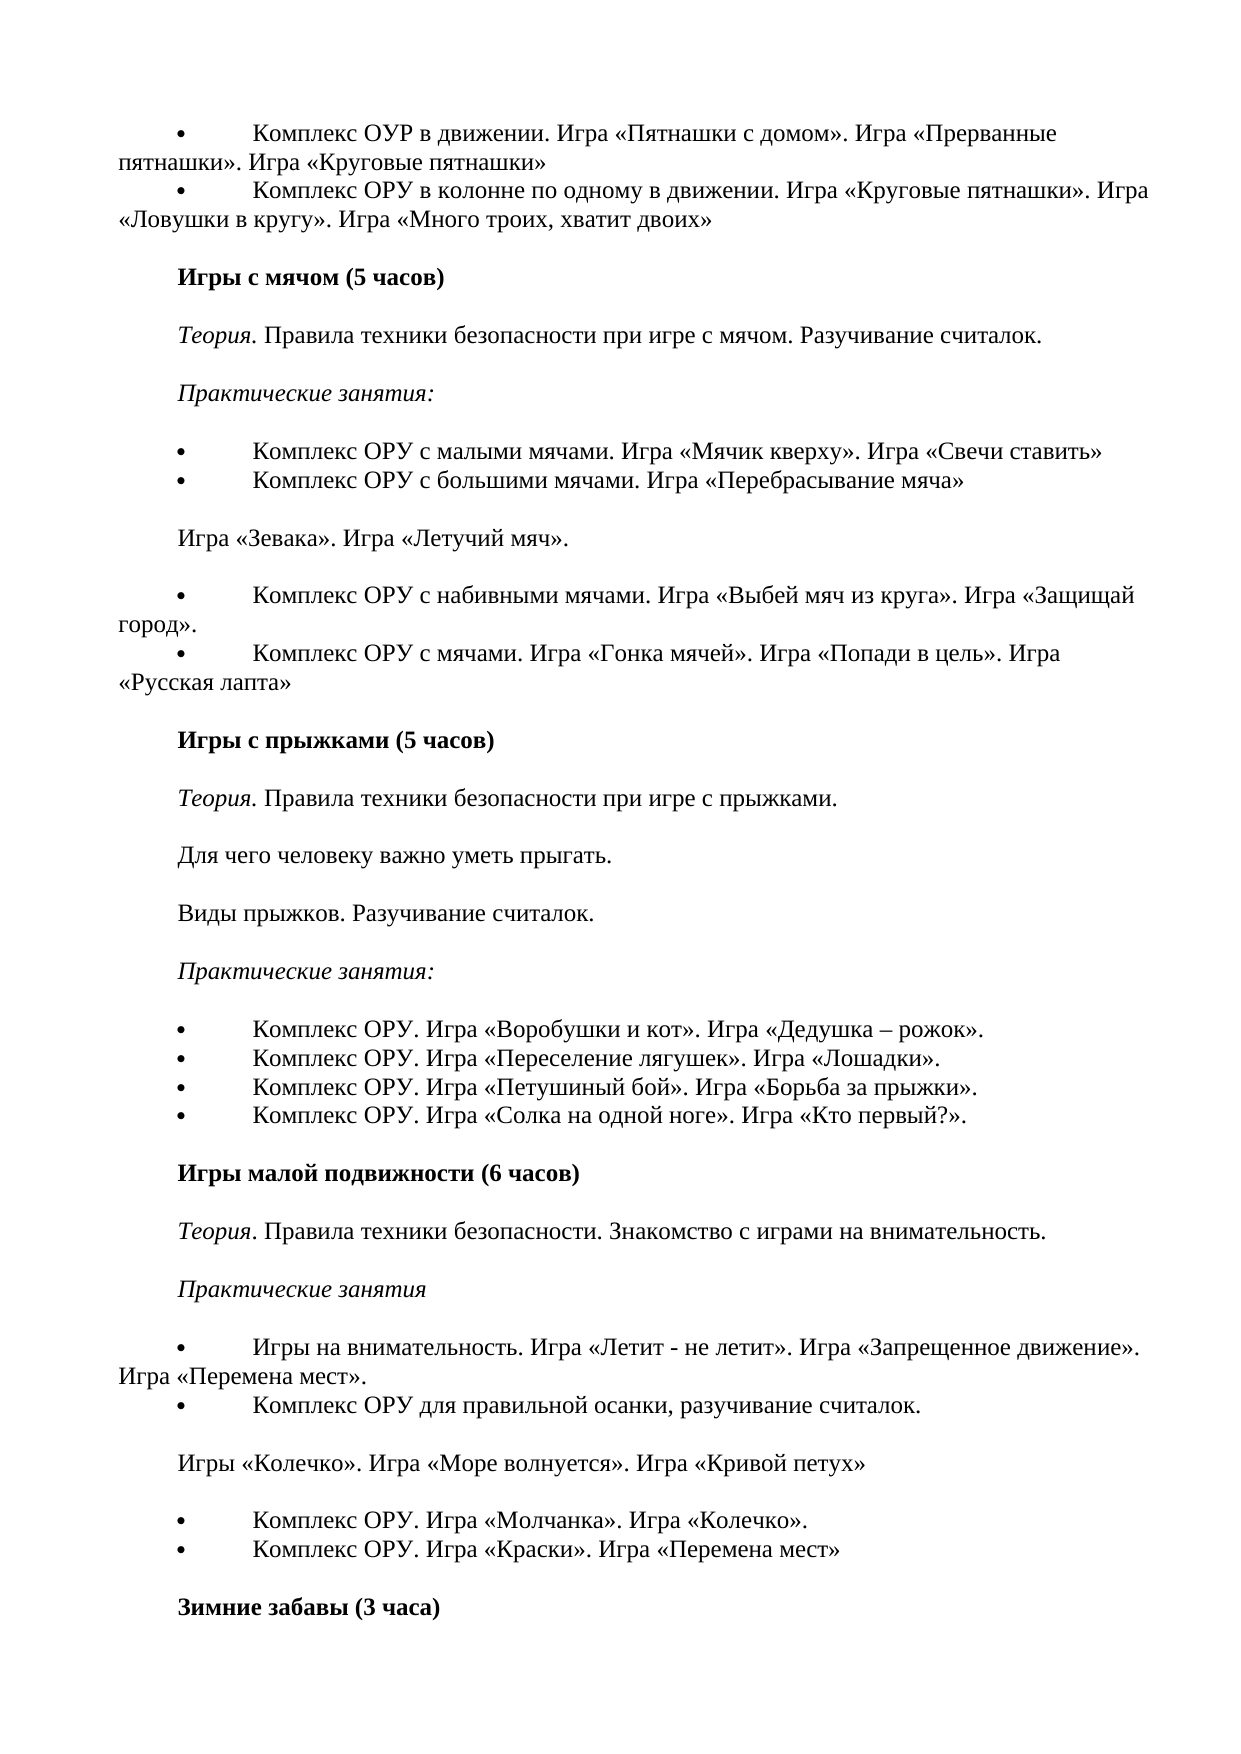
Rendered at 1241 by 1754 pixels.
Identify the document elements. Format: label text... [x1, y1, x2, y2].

list Комплекс ОРУ. Игра «Переселение лягушек». Игра «Лошадки». [118, 1043, 1152, 1072]
list Комплекс ОРУ с малыми мячами. Игра «Мячик кверху». Игра «Свечи ставить» [118, 436, 1152, 465]
text Игры «Колечко». Игра «Море волнуется». Игра «Кривой петух» [118, 1448, 1152, 1476]
text Практические занятия [118, 1274, 1152, 1303]
list Комплекс ОРУ. Игра «Воробушки и кот». Игра «Дедушка – рожок». [118, 1014, 1152, 1043]
list Комплекс ОРУ для правильной осанки, разучивание считалок. [118, 1390, 1152, 1418]
list Комплекс ОРУ. Игра «Краски». Игра «Перемена мест» [118, 1534, 1152, 1563]
text Зимние забавы (3 часа) [118, 1592, 1152, 1621]
text Игра «Зевака». Игра «Летучий мяч». [118, 523, 1152, 551]
list Комплекс ОРУ с мячами. Игра «Гонка мячей». Игра «Попади в цель». Игра «Русская лапта» [118, 638, 1152, 696]
text Практические занятия: [118, 378, 1152, 407]
list Комплекс ОУР в движении. Игра «Пятнашки с домом». Игра «Прерванные пятнашки». Игра «Круговые пятнашки» [118, 118, 1152, 176]
list Комплекс ОРУ. Игра «Солка на одной ноге». Игра «Кто первый?». [118, 1101, 1152, 1129]
text Практические занятия: [118, 956, 1152, 985]
list Комплекс ОРУ с набивными мячами. Игра «Выбей мяч из круга». Игра «Защищай город». [118, 581, 1152, 638]
list Комплекс ОРУ с большими мячами. Игра «Перебрасывание мяча» [118, 465, 1152, 493]
text Теория. Правила техники безопасности. Знакомство с играми на внимательность. [118, 1216, 1152, 1245]
text Игры с мячом (5 часов) [118, 262, 1152, 291]
list Комплекс ОРУ в колонне по одному в движении. Игра «Круговые пятнашки». Игра «Ловушки в кругу». Игра «Много троих, хватит двоих» [118, 176, 1152, 233]
text Для чего человеку важно уметь прыгать. [118, 841, 1152, 869]
list Комплекс ОРУ. Игра «Молчанка». Игра «Колечко». [118, 1506, 1152, 1534]
text Теория. Правила техники безопасности при игре с прыжками. [118, 783, 1152, 811]
list Комплекс ОРУ. Игра «Петушиный бой». Игра «Борьба за прыжки». [118, 1072, 1152, 1101]
list Игры на внимательность. Игра «Летит - не летит». Игра «Запрещенное движение». Игра «Перемена мест». [118, 1332, 1152, 1390]
text Игры малой подвижности (6 часов) [118, 1158, 1152, 1187]
text Теория. Правила техники безопасности при игре с мячом. Разучивание считалок. [118, 320, 1152, 349]
text Игры с прыжками (5 часов) [118, 725, 1152, 753]
text Виды прыжков. Разучивание считалок. [118, 898, 1152, 927]
